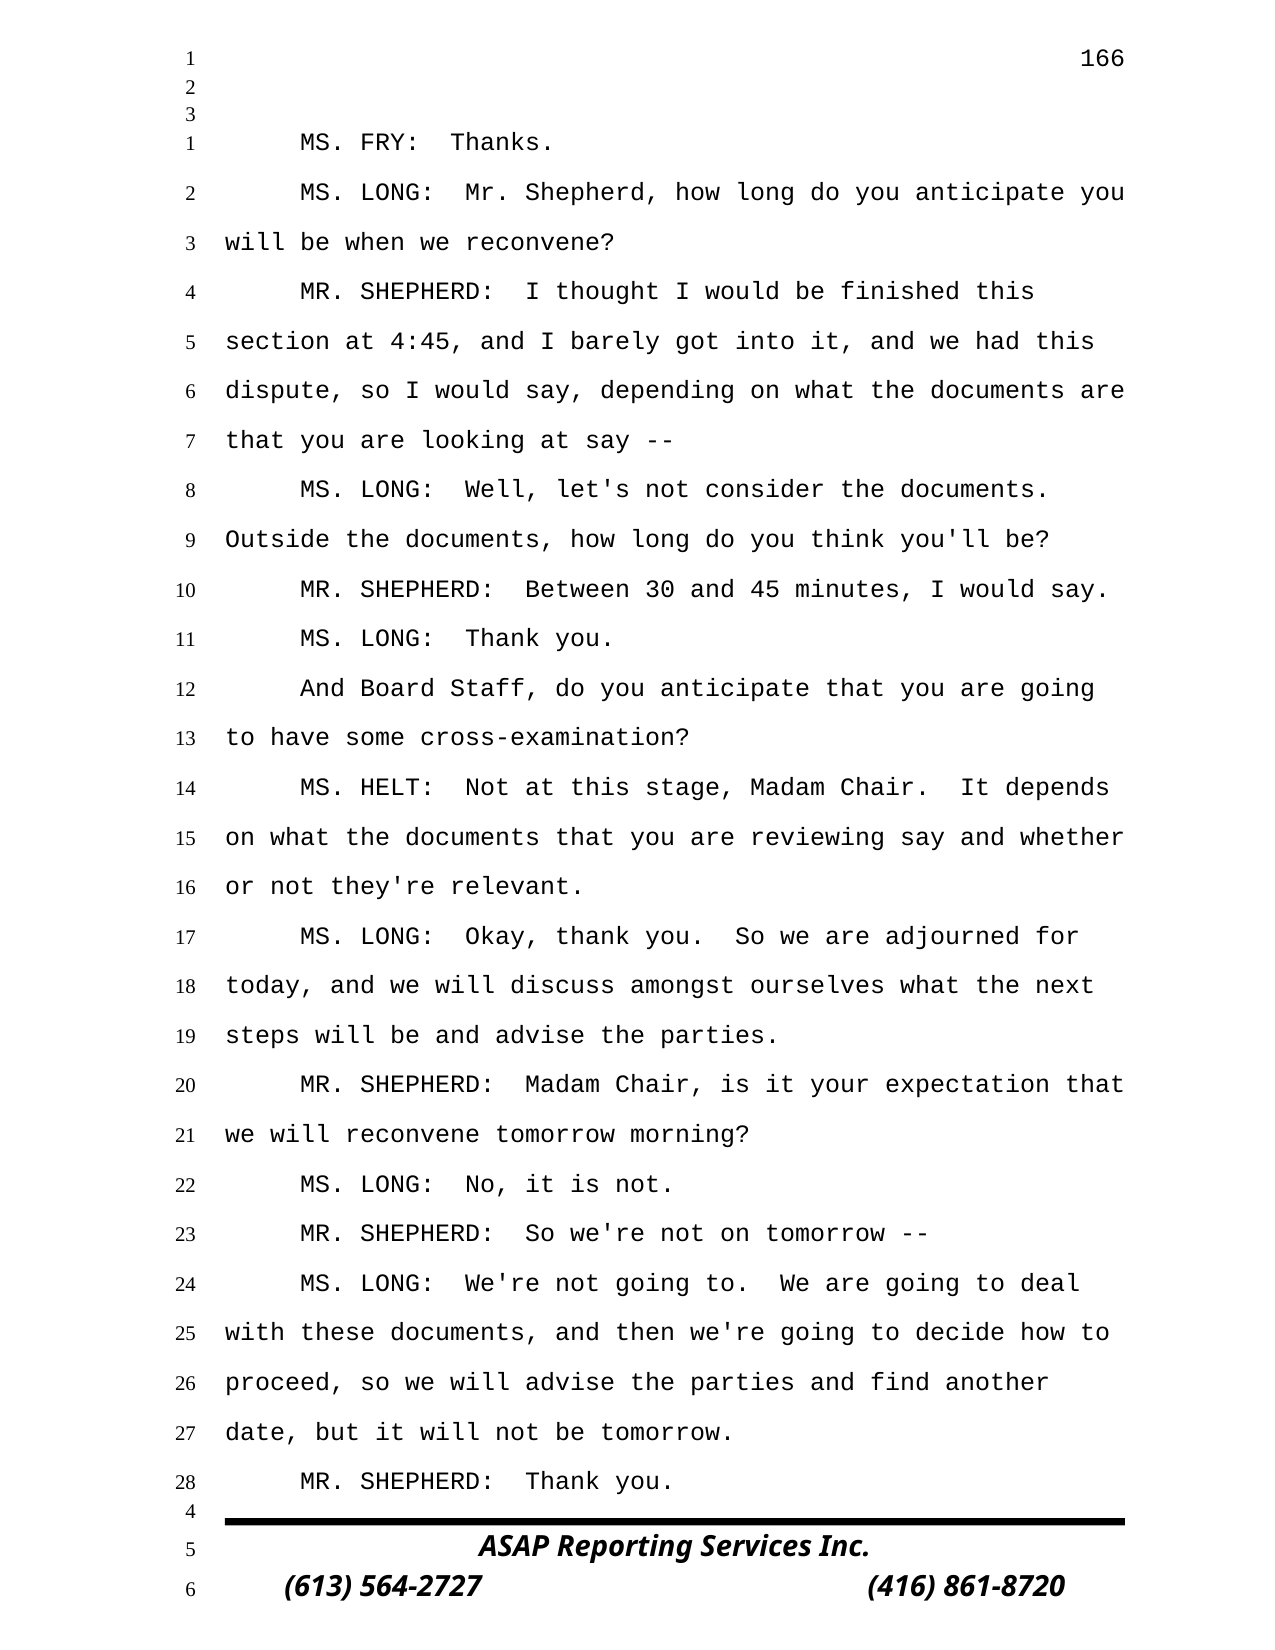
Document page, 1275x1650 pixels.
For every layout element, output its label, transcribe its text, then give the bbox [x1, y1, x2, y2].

text And Board Staff, do you anticipate that you are going to have some cross-examination? [225, 675, 1125, 753]
text MS. LONG: Well, let's not consider the documents. Outside the documents, how long do you think you'll be? [225, 477, 1125, 555]
text MS. LONG: No, it is not. [225, 1171, 1125, 1199]
text MS. HELT: Not at this stage, Madam Chair. It depends on what the documents that you are reviewing say and whether or not they're relevant. [225, 774, 1125, 902]
text MR. SHEPHERD: I thought I would be finished this section at 4:45, and I barely got into it, and we had this dispute, so I would say, depending on what the documents are that you are looking at say -- [225, 279, 1125, 456]
text MS. LONG: Okay, thank you. So we are adjourned for today, and we will discuss amongst ourselves what the next steps will be and advise the parties. [225, 923, 1125, 1051]
text MR. SHEPHERD: Madam Chair, is it your expectation that we will reconvene tomorrow morning? [225, 1072, 1125, 1150]
text MR. SHEPHERD: So we're not on tomorrow -- [225, 1221, 1125, 1249]
text MS. LONG: Thank you. [225, 626, 1125, 654]
text MR. SHEPHERD: Between 30 and 45 minutes, I would say. [225, 576, 1125, 604]
text MS. LONG: We're not going to. We are going to deal with these documents, and then we're going to decide how to proceed, so we will advise the parties and find another date, but it will not be tomorrow. [225, 1270, 1125, 1447]
text MS. FRY: Thanks. [225, 130, 1125, 158]
text MR. SHEPHERD: Thank you. [225, 1469, 1125, 1497]
text MS. LONG: Mr. Shepherd, how long do you anticipate you will be when we reconvene? [225, 179, 1125, 257]
